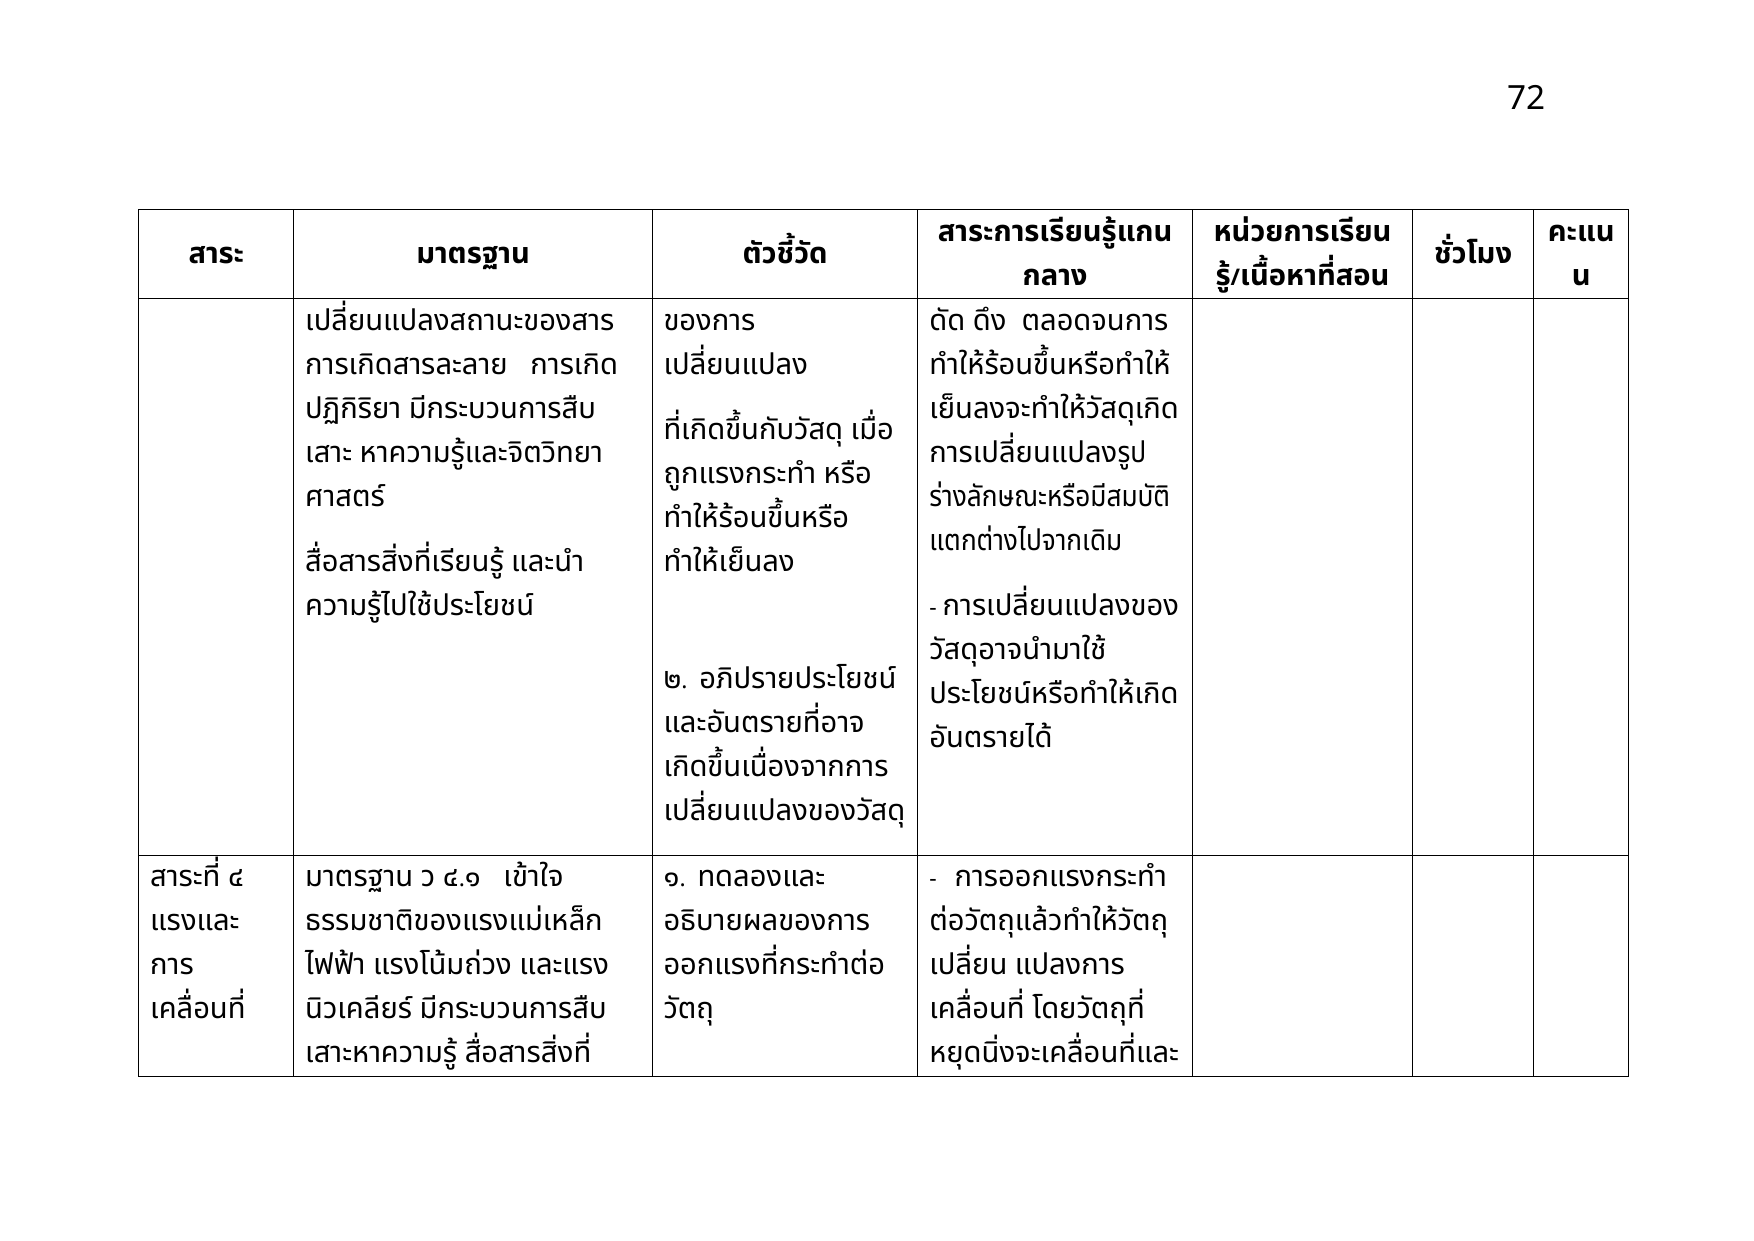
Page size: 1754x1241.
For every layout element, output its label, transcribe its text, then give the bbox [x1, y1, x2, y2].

table_header สาระการเรียนรู้แกนกลาง [918, 210, 1192, 298]
table_cell [139, 299, 293, 854]
table_header มาตรฐาน [294, 210, 652, 298]
table_cell [1534, 856, 1628, 1076]
table_header สาระ [139, 210, 293, 298]
table_header คะแนน [1534, 210, 1628, 298]
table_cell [653, 856, 917, 1076]
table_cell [294, 299, 652, 854]
table_cell [1413, 856, 1533, 1076]
table_cell [1193, 856, 1412, 1076]
table_cell [1193, 299, 1412, 854]
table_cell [653, 299, 917, 854]
table_cell [1534, 299, 1628, 854]
table_header หน่วยการเรียนรู้/เนื้อหาที่สอน [1193, 210, 1412, 298]
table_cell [918, 299, 1192, 854]
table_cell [918, 856, 1192, 1076]
table_cell สาระที่ ๔ แรงและการเคลื่อนที่ [139, 856, 293, 1076]
table_cell [1413, 299, 1533, 854]
table_header ชั่วโมง [1413, 210, 1533, 298]
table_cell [294, 856, 652, 1076]
table_header ตัวชี้วัด [653, 210, 917, 298]
